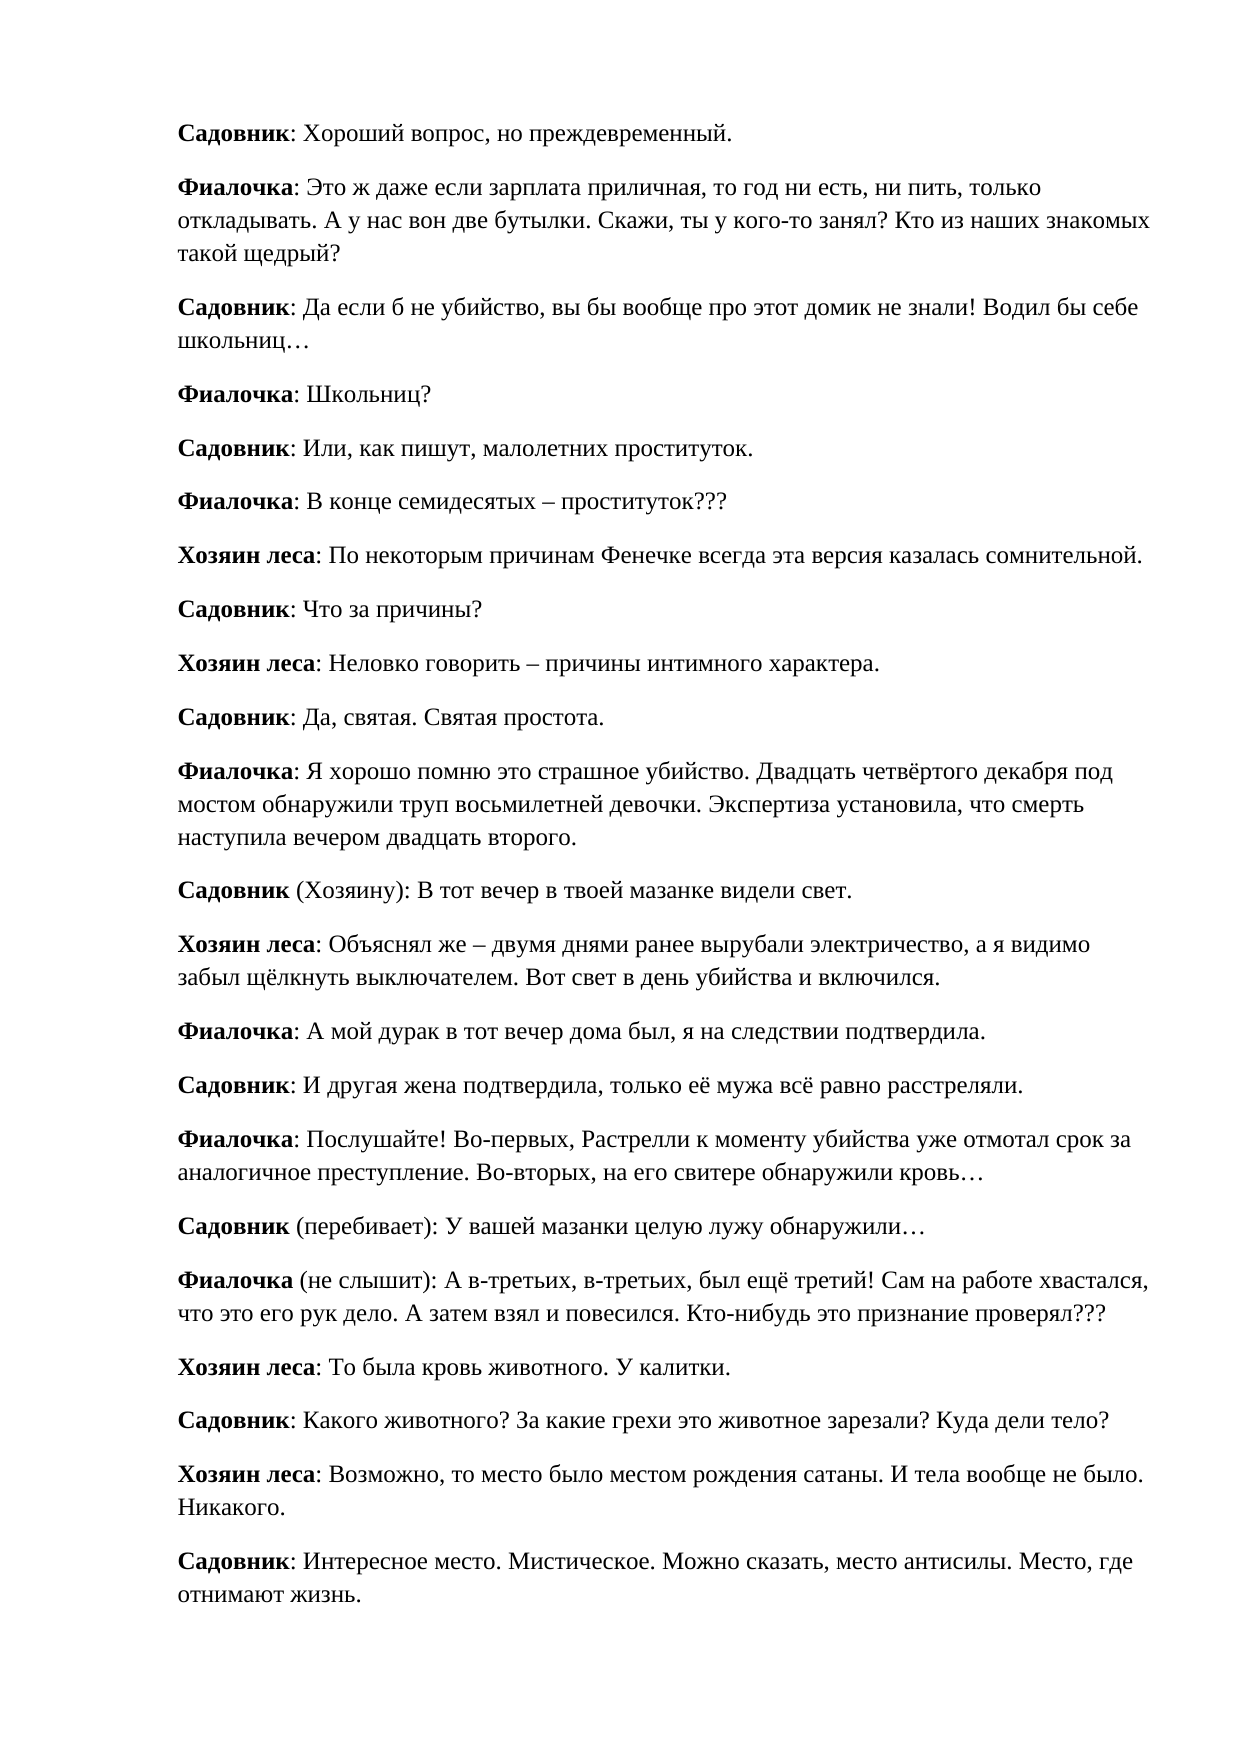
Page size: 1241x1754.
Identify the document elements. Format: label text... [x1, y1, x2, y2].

text Хозяин леса: Неловко говорить – причины интимного характера. [177, 648, 1152, 677]
text Хозяин леса: То была кровь животного. У калитки. [177, 1352, 1152, 1380]
text Фиалочка: В конце семидесятых – проституток??? [177, 486, 1152, 515]
text Садовник: Да, святая. Святая простота. [177, 702, 1152, 731]
text Садовник: Да если б не убийство, вы бы вообще про этот домик не знали! Водил бы себе школьниц… [177, 292, 1152, 354]
text Фиалочка: Послушайте! Во-первых, Растрелли к моменту убийства уже отмотал срок за аналогичное преступление. Во-вторых, на его свитере обнаружили кровь… [177, 1124, 1152, 1186]
text Садовник: Интересное место. Мистическое. Можно сказать, место антисилы. Место, где отнимают жизнь. [177, 1546, 1152, 1608]
text Садовник (Хозяину): В тот вечер в твоей мазанке видели свет. [177, 876, 1152, 904]
text Садовник: Или, как пишут, малолетних проституток. [177, 433, 1152, 461]
text Садовник (перебивает): У вашей мазанки целую лужу обнаружили… [177, 1211, 1152, 1240]
text Фиалочка: Это ж даже если зарплата приличная, то год ни есть, ни пить, только откладывать. А у нас вон две бутылки. Скажи, ты у кого-то занял? Кто из наших знакомых такой щедрый? [177, 172, 1152, 267]
text Фиалочка (не слышит): А в-третьих, в-третьих, был ещё третий! Сам на работе хвастался, что это его рук дело. А затем взял и повесился. Кто-нибудь это признание проверял??? [177, 1265, 1152, 1327]
text Садовник: Что за причины? [177, 594, 1152, 623]
text Хозяин леса: Объяснял же – двумя днями ранее вырубали электричество, а я видимо забыл щёлкнуть выключателем. Вот свет в день убийства и включился. [177, 929, 1152, 991]
text Садовник: И другая жена подтвердила, только её мужа всё равно расстреляли. [177, 1070, 1152, 1099]
text Фиалочка: Я хорошо помню это страшное убийство. Двадцать четвёртого декабря под мостом обнаружили труп восьмилетней девочки. Экспертиза установила, что смерть наступила вечером двадцать второго. [177, 756, 1152, 851]
text Фиалочка: А мой дурак в тот вечер дома был, я на следствии подтвердила. [177, 1016, 1152, 1045]
text Хозяин леса: Возможно, то место было местом рождения сатаны. И тела вообще не было. Никакого. [177, 1459, 1152, 1521]
text Хозяин леса: По некоторым причинам Фенечке всегда эта версия казалась сомнительной. [177, 540, 1152, 569]
text Фиалочка: Школьниц? [177, 379, 1152, 407]
text Садовник: Хороший вопрос, но преждевременный. [177, 118, 1152, 147]
text Садовник: Какого животного? За какие грехи это животное зарезали? Куда дели тело? [177, 1406, 1152, 1434]
